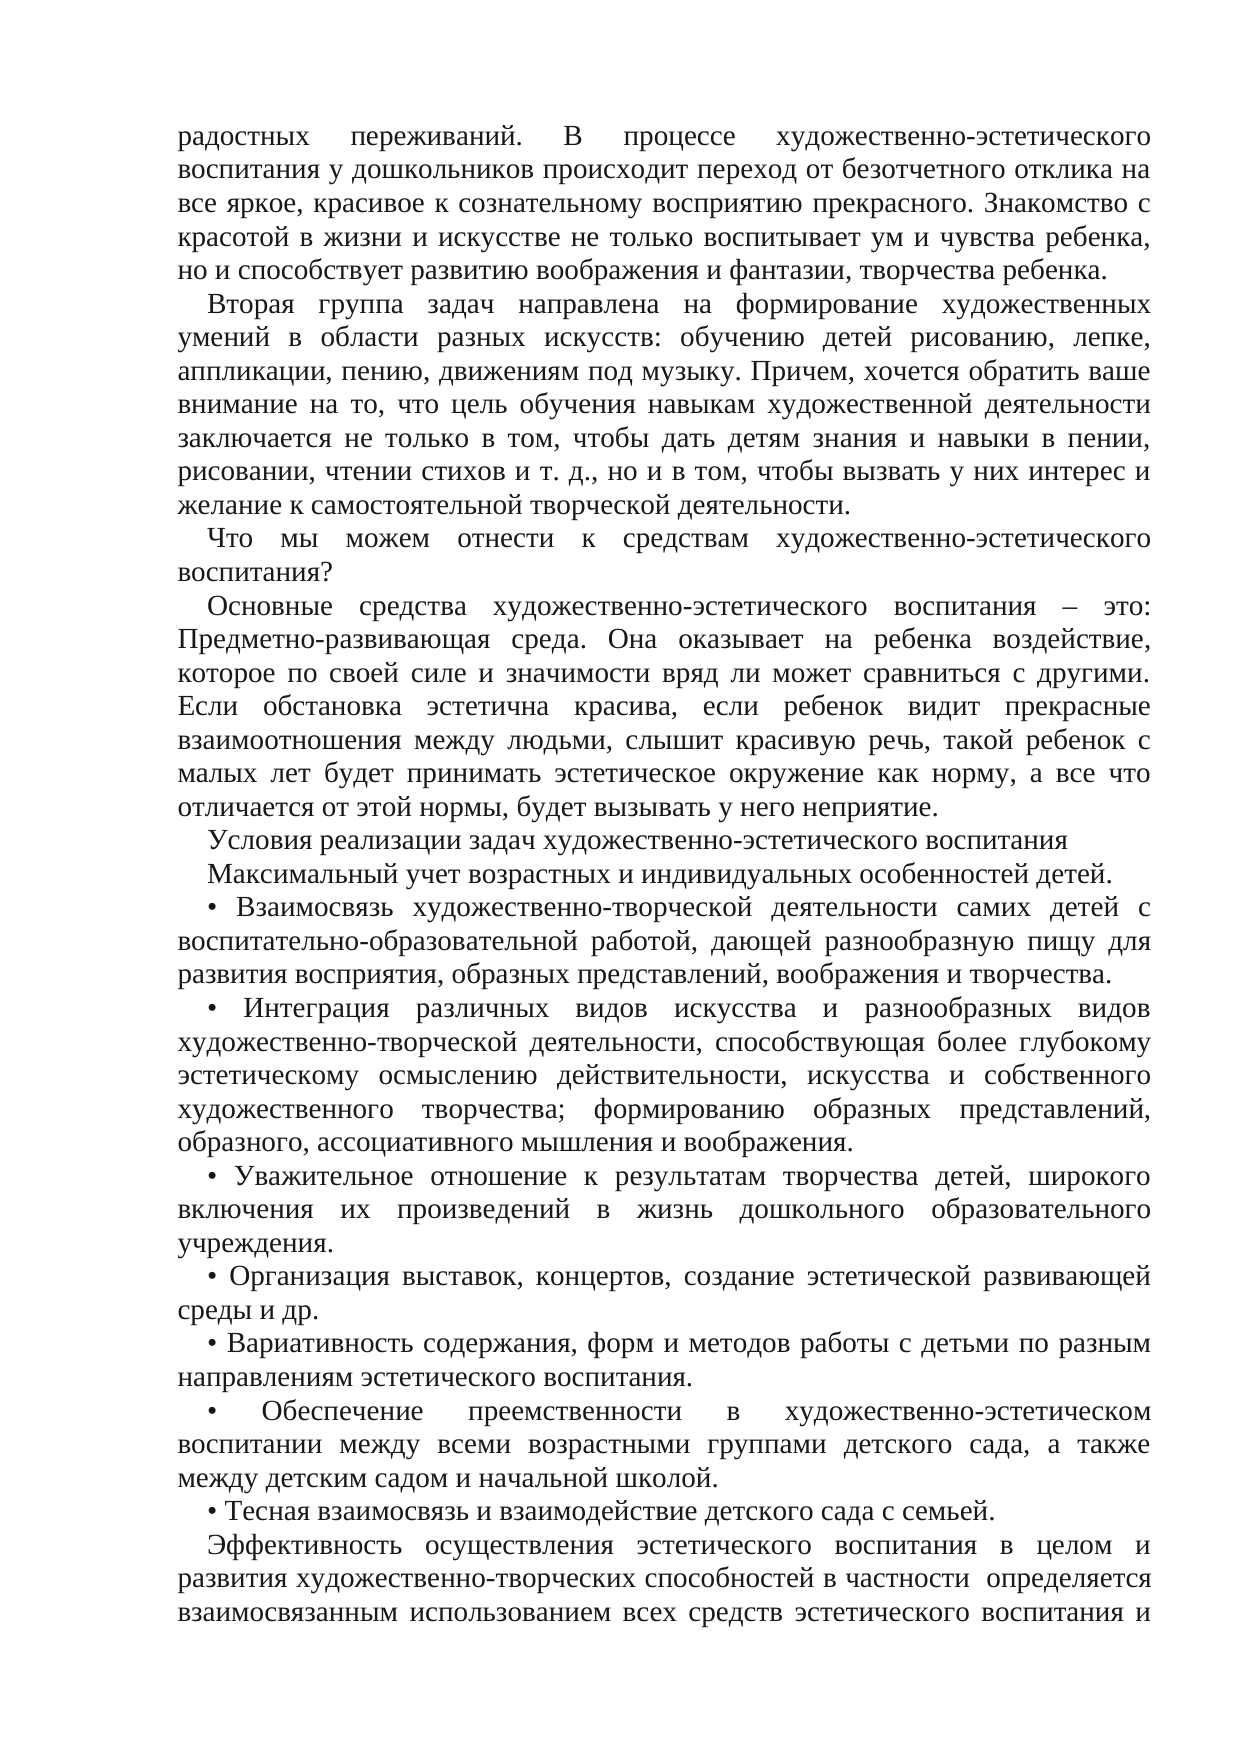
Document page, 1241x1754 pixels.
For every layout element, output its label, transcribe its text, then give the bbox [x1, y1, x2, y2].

text • Обеспечение преемственности в художественно-эстетическом воспитании между всеми возрастными группами детского сада, а также между детским садом и начальной школой. [177, 1393, 1152, 1493]
text Вторая группа задач направлена на формирование художественных умений в области разных искусств: обучению детей рисованию, лепке, аппликации, пению, движениям под музыку. Причем, хочется обратить ваше внимание на то, что цель обучения навыкам художественной деятельности заключается не только в том, чтобы дать детям знания и навыки в пении, рисовании, чтении стихов и т. д., но и в том, чтобы вызвать у них интерес и желание к самостоятельной творческой деятельности. [177, 286, 1152, 521]
text Основные средства художественно-эстетического воспитания – это: Предметно-развивающая среда. Она оказывает на ребенка воздействие, которое по своей силе и значимости вряд ли может сравниться с другими. Если обстановка эстетична красива, если ребенок видит прекрасные взаимоотношения между людьми, слышит красивую речь, такой ребенок с малых лет будет принимать эстетическое окружение как норму, а все что отличается от этой нормы, будет вызывать у него неприятие. [177, 588, 1152, 822]
text • Вариативность содержания, форм и методов работы с детьми по разным направлениям эстетического воспитания. [177, 1326, 1152, 1393]
text Максимальный учет возрастных и индивидуальных особенностей детей. [177, 856, 1152, 889]
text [177, 118, 1152, 286]
text Условия реализации задач художественно-эстетического воспитания [177, 822, 1152, 856]
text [177, 1527, 1152, 1627]
text • Взаимосвязь художественно-творческой деятельности самих детей с воспитательно-образовательной работой, дающей разнообразную пищу для развития восприятия, образных представлений, воображения и творчества. [177, 889, 1152, 990]
text • Интеграция различных видов искусства и разнообразных видов художественно-творческой деятельности, способствующая более глубокому эстетическому осмыслению действительности, искусства и собственного художественного творчества; формированию образных представлений, образного, ассоциативного мышления и воображения. [177, 990, 1152, 1158]
text • Организация выставок, концертов, создание эстетической развивающей среды и др. [177, 1258, 1152, 1326]
text Что мы можем отнести к средствам художественно-эстетического воспитания? [177, 521, 1152, 588]
text • Уважительное отношение к результатам творчества детей, широкого включения их произведений в жизнь дошкольного образовательного учреждения. [177, 1158, 1152, 1258]
text • Тесная взаимосвязь и взаимодействие детского сада с семьей. [177, 1493, 1152, 1527]
